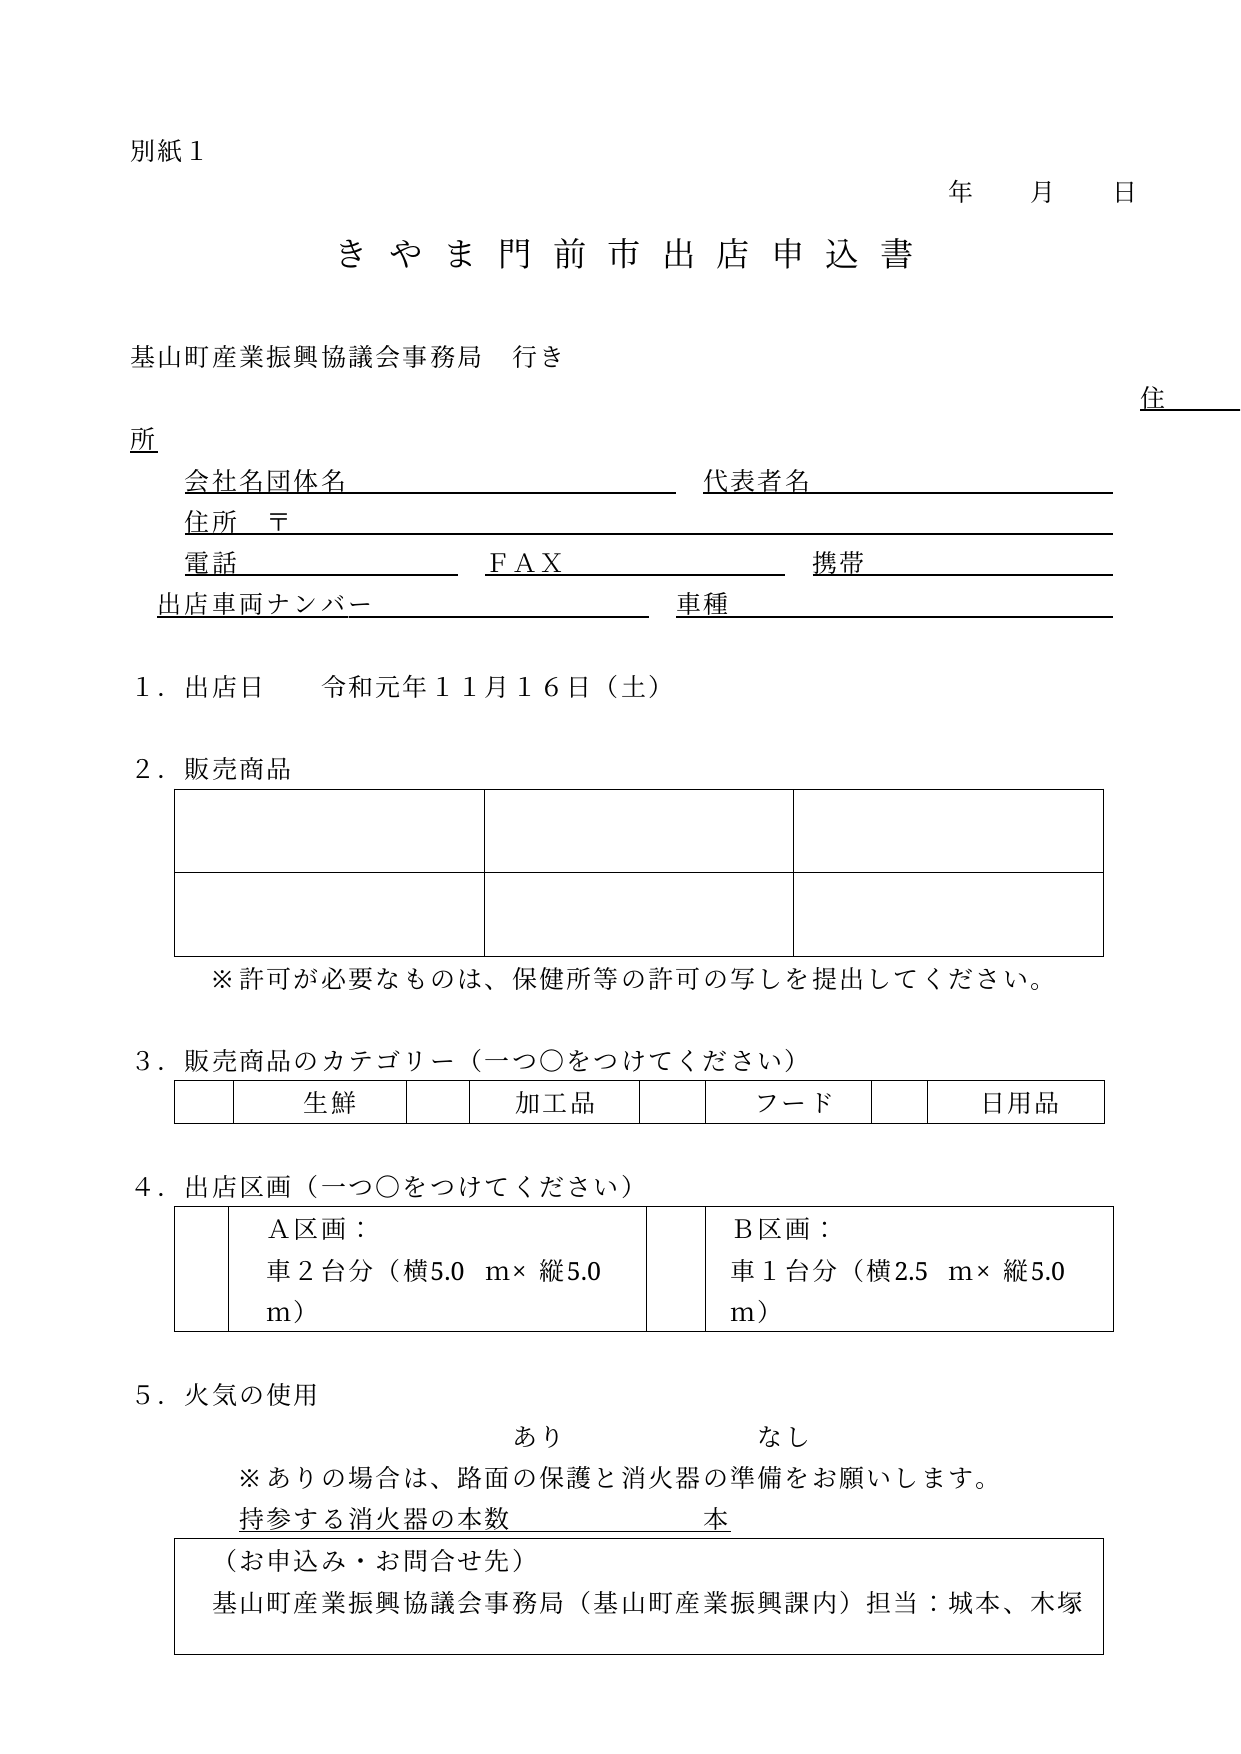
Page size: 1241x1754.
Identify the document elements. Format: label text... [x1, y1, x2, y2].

table_header [175, 1081, 233, 1123]
text 電話 ＦＡＸ 携帯 [130, 541, 1140, 582]
text １．出店日 令和元年１１月１６日（土） [130, 665, 1140, 706]
table_header [485, 790, 793, 872]
table_cell [794, 873, 1103, 956]
text ３．販売商品のカテゴリー（一つ〇をつけてください） [130, 1039, 1140, 1080]
text 出店車両ナンバー 車種 [130, 582, 1140, 623]
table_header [175, 1539, 1103, 1654]
text 年 月 日 [130, 170, 1140, 211]
table_cell [485, 873, 793, 956]
table_cell [175, 873, 484, 956]
text ２．販売商品 [130, 747, 1140, 788]
table_header [640, 1081, 705, 1123]
text 持参する消火器の本数 本 [130, 1497, 1140, 1538]
table_header 日用品 [928, 1081, 1104, 1123]
text ※許可が必要なものは、保健所等の許可の写しを提出してください。 [130, 957, 1140, 998]
text 別紙１ [130, 128, 1140, 170]
table_header 加工品 [470, 1081, 639, 1123]
text ５．火気の使用 [130, 1373, 1140, 1414]
table_header 生鮮 [234, 1081, 406, 1123]
table_header [872, 1081, 927, 1123]
table_header [175, 790, 484, 872]
table_header フード [706, 1081, 871, 1123]
text きやま門前市出店申込書 [130, 211, 1140, 293]
text 住所 [130, 376, 1140, 458]
text ４．出店区画（一つ〇をつけてください） [130, 1165, 1140, 1206]
text 基山町産業振興協議会事務局 行き [130, 335, 1140, 376]
table_header [407, 1081, 469, 1123]
text あり なし [130, 1414, 1140, 1456]
table_header [647, 1207, 705, 1331]
table_header [175, 1207, 228, 1331]
text 会社名団体名 代表者名 [130, 458, 1140, 500]
text ※ありの場合は、路面の保護と消火器の準備をお願いします。 [130, 1456, 1140, 1497]
table_header Ｂ区画： 車１台分（横2.5ｍ×縦5.0ｍ） [706, 1207, 1113, 1331]
table_header [794, 790, 1103, 872]
text 住所 〒 [130, 500, 1140, 541]
table_header Ａ区画： 車２台分（横5.0ｍ×縦5.0ｍ） [229, 1207, 646, 1331]
